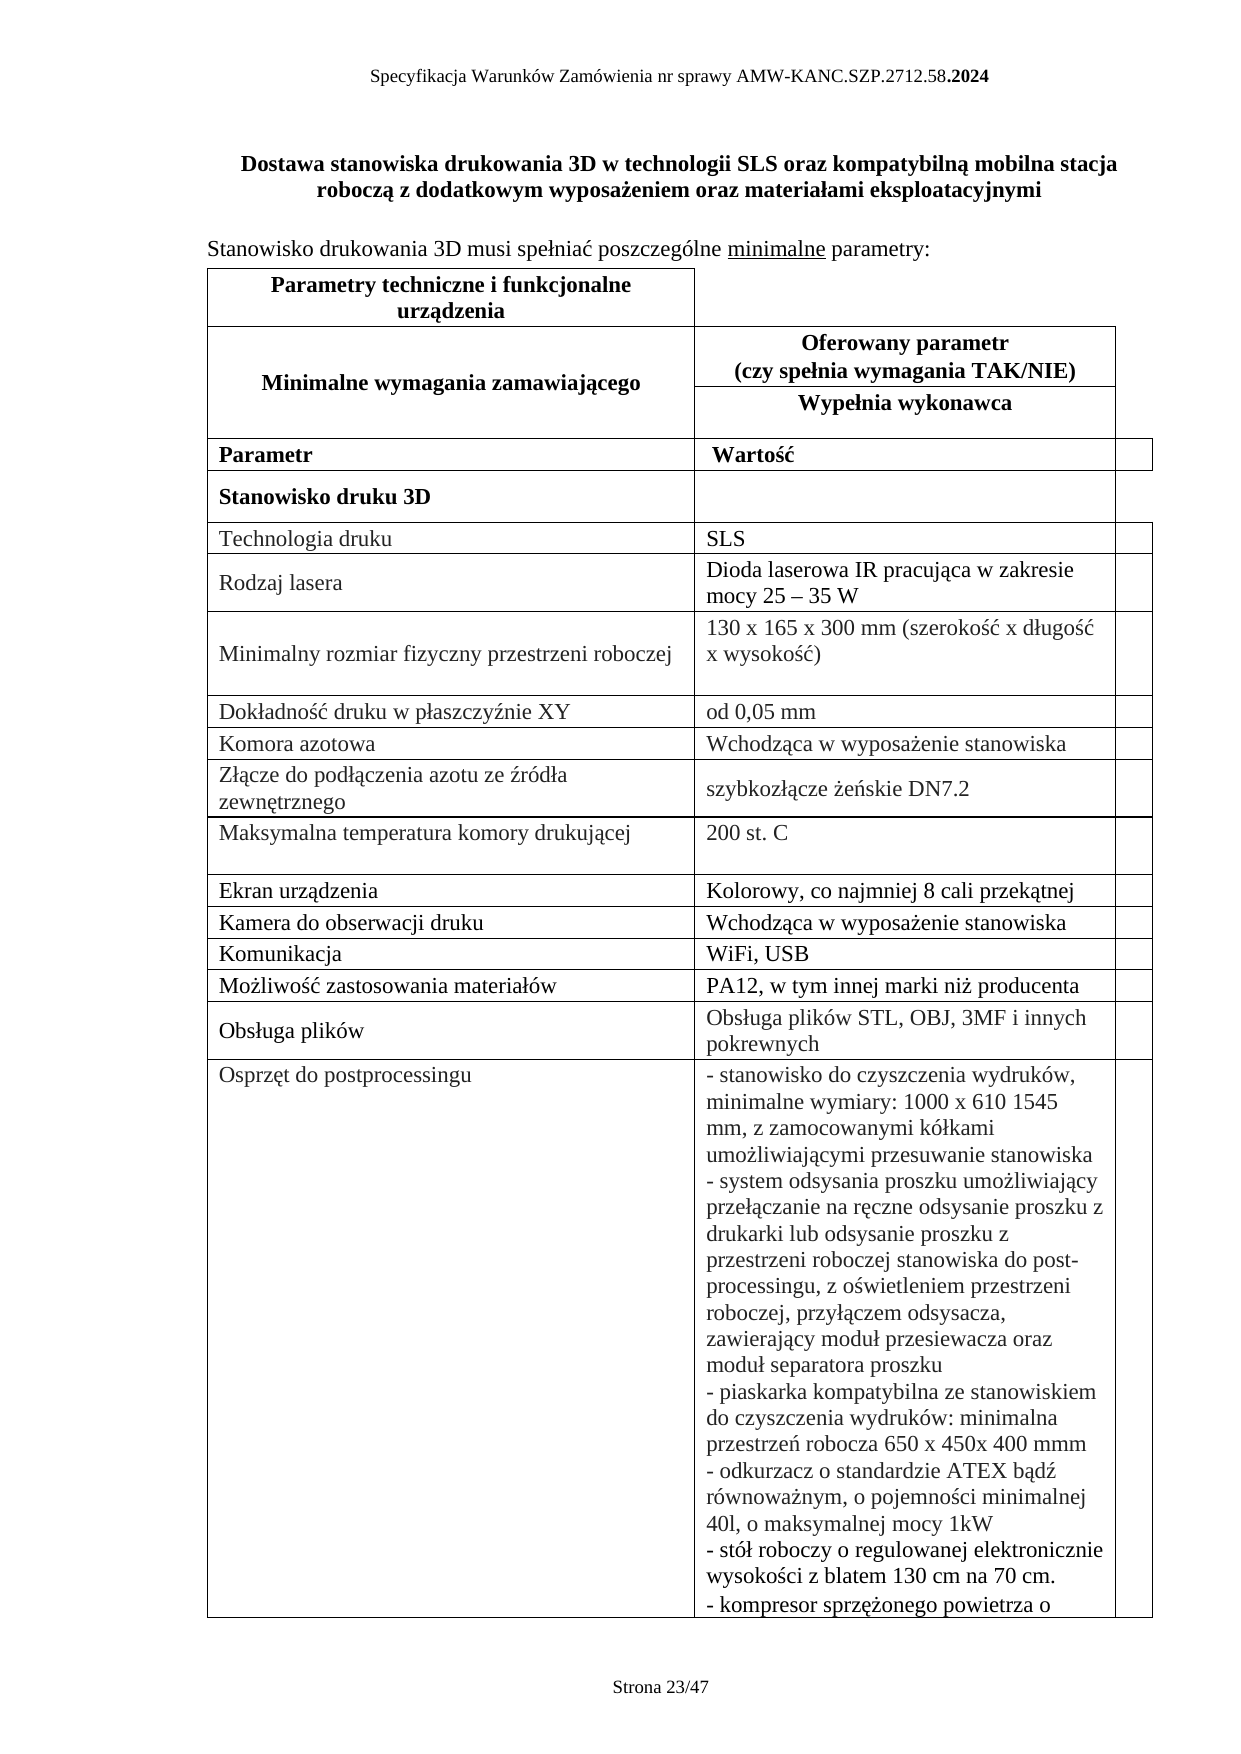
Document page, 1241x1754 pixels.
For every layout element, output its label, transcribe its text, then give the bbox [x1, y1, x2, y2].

table_cell [1116, 696, 1152, 727]
table_cell 130 x 165 x 300 mm (szerokość x długość x wysokość) [695, 612, 1115, 695]
table_cell Obsługa plików [208, 1002, 694, 1058]
table_cell Minimalne wymagania zamawiającego [208, 327, 694, 438]
table_cell szybkozłącze żeńskie DN7.2 [695, 760, 1115, 816]
table_cell Dokładność druku w płaszczyźnie XY [208, 696, 694, 727]
table_cell Osprzęt do postprocessingu [208, 1060, 694, 1617]
table_cell [1116, 1002, 1152, 1058]
table_cell [1116, 439, 1152, 469]
table_cell Technologia druku [208, 523, 694, 553]
table_cell [695, 471, 1115, 522]
table_cell [1116, 875, 1152, 906]
table_cell Ekran urządzenia [208, 875, 694, 906]
table_cell WiFi, USB [695, 939, 1115, 969]
table_cell Dioda laserowa IR pracująca w zakresie mocy 25 – 35 W [695, 554, 1115, 611]
text Dostawa stanowiska drukowania 3D w technologii SLS oraz kompatybilną mobilna stacja roboczą z dodatkowym wyposażeniem oraz materiałami eksploatacyjnymi [207, 150, 1152, 203]
table_cell Maksymalna temperatura komory drukującej [208, 818, 694, 874]
table_cell Kolorowy, co najmniej 8 cali przekątnej [695, 875, 1115, 906]
table_cell Wchodząca w wyposażenie stanowiska [695, 907, 1115, 937]
table_cell [1116, 1060, 1152, 1617]
table_cell Kamera do obserwacji druku [208, 907, 694, 937]
table_cell PA12, w tym innej marki niż producenta [695, 970, 1115, 1001]
table_cell [1116, 728, 1152, 758]
table_cell Stanowisko druku 3D [208, 471, 694, 522]
table_cell Komunikacja [208, 939, 694, 969]
table_cell Minimalny rozmiar fizyczny przestrzeni roboczej [208, 612, 694, 695]
table_cell Oferowany parametr (czy spełnia wymagania TAK/NIE) [695, 327, 1115, 386]
table_cell Komora azotowa [208, 728, 694, 758]
table_cell [1116, 907, 1152, 937]
table_cell Wchodząca w wyposażenie stanowiska [695, 728, 1115, 758]
table_cell Obsługa plików STL, OBJ, 3MF i innych pokrewnych [695, 1002, 1115, 1058]
table_cell Wartość [695, 439, 1115, 469]
table_cell Parametr [208, 439, 694, 469]
text Stanowisko drukowania 3D musi spełniać poszczególne minimalne parametry: [207, 235, 1152, 262]
table_cell [1116, 818, 1152, 874]
table_cell SLS [695, 523, 1115, 553]
table_header Parametry techniczne i funkcjonalne urządzenia [208, 269, 694, 326]
table_cell Wypełnia wykonawca [695, 387, 1115, 438]
table_cell [1116, 523, 1152, 553]
table_cell Możliwość zastosowania materiałów [208, 970, 694, 1001]
table_cell [1116, 970, 1152, 1001]
table_cell [1116, 554, 1152, 611]
table_cell [1116, 760, 1152, 816]
table_cell Złącze do podłączenia azotu ze źródła zewnętrznego [208, 760, 694, 816]
table_cell Rodzaj lasera [208, 554, 694, 611]
table_cell 200 st. C [695, 818, 1115, 874]
table_cell od 0,05 mm [695, 696, 1115, 727]
table_cell [1116, 612, 1152, 695]
table_cell [1116, 939, 1152, 969]
